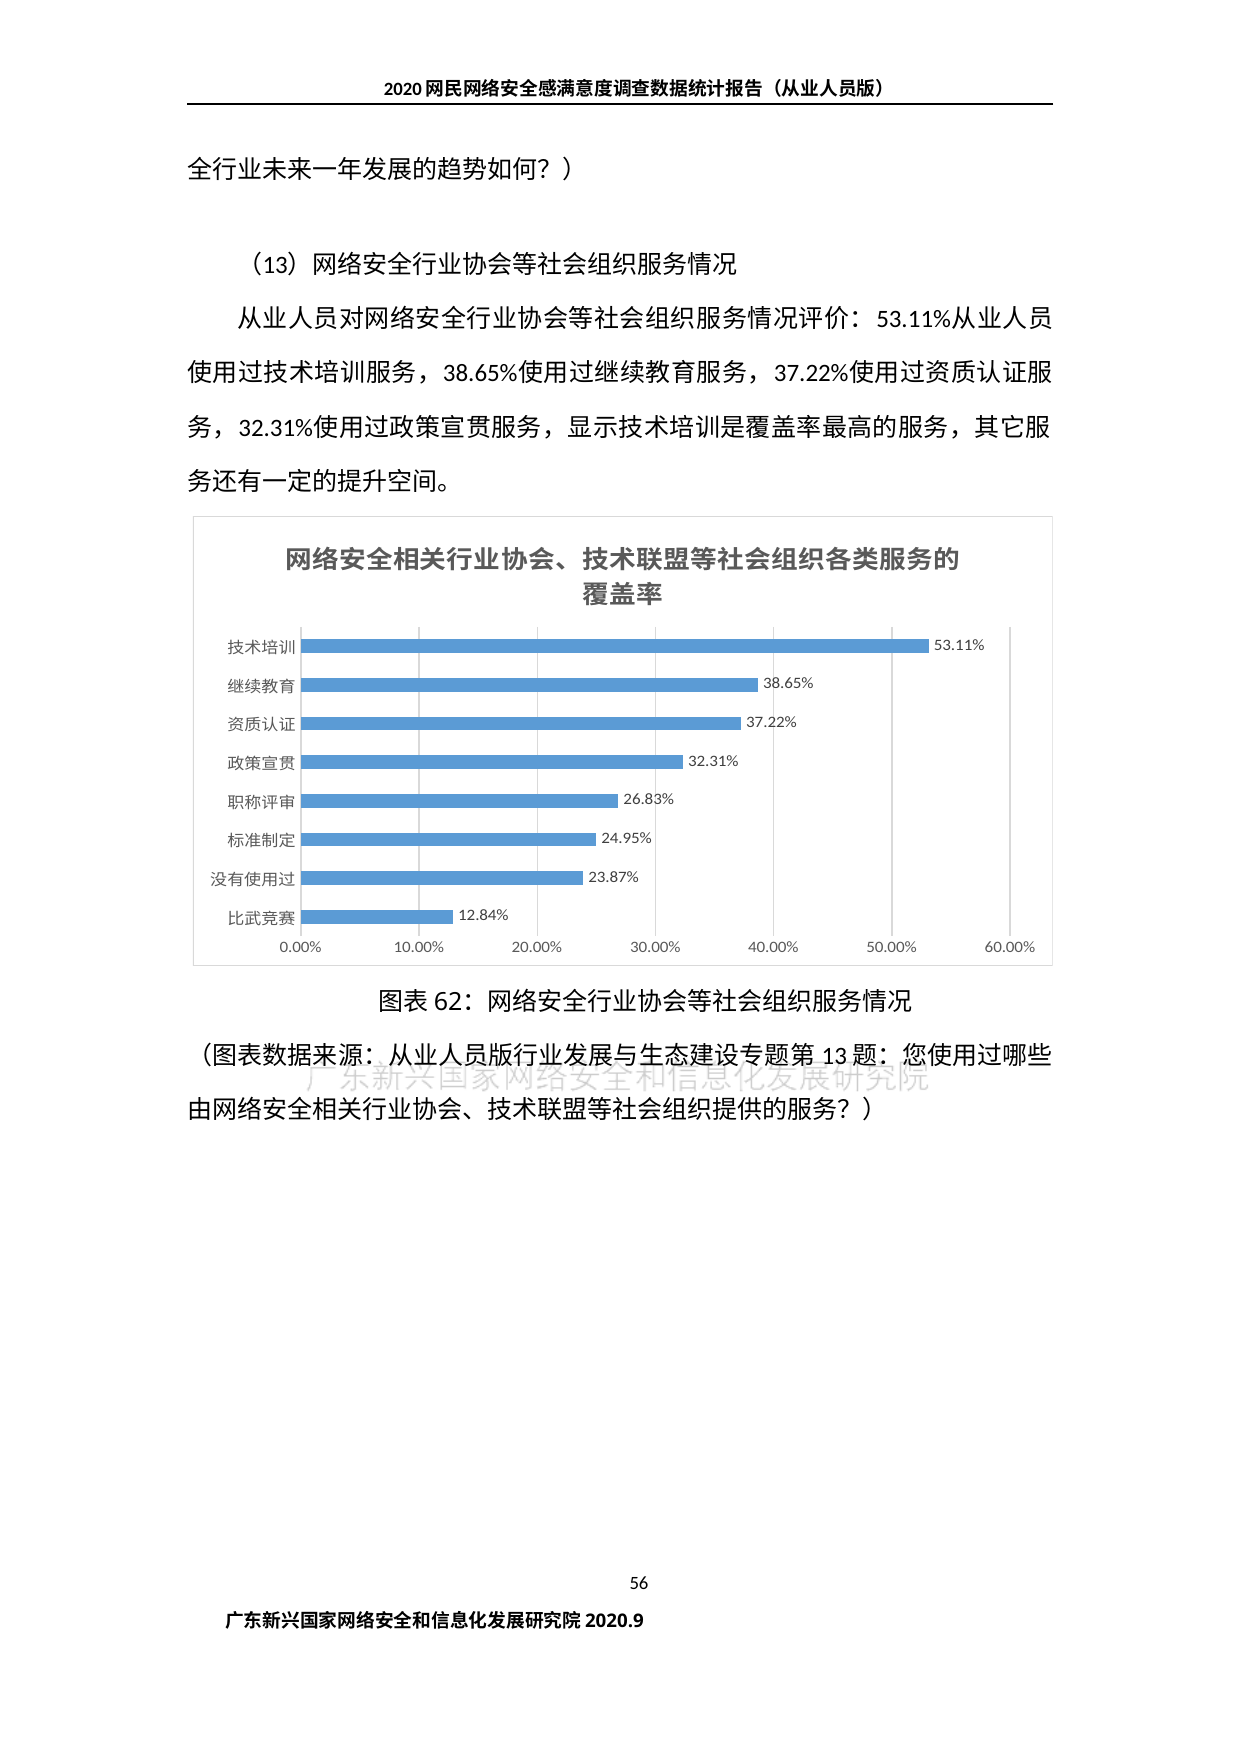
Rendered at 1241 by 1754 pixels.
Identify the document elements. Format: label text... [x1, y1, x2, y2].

text 图表 62：网络安全行业协会等社会组织服务情况 [187, 981, 1053, 1017]
text 从业人员对网络安全行业协会等社会组织服务情况评价：53.11%从业人员使用过技术培训服务，38.65%使用过继续教育服务，37.22%使用过资质认证服务，32.31%使用过政策宣贯服务，显示技术培训是覆盖率最高的服务，其它服务还有一定的提升空间。 [187, 298, 1053, 498]
text （13）网络安全行业协会等社会组织服务情况 [187, 244, 1053, 280]
text （图表数据来源：从业人员版行业发展与生态建设专题第13题：您使用过哪些由网络安全相关行业协会、技术联盟等社会组织提供的服务？） [187, 1036, 1053, 1126]
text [187, 150, 1053, 186]
